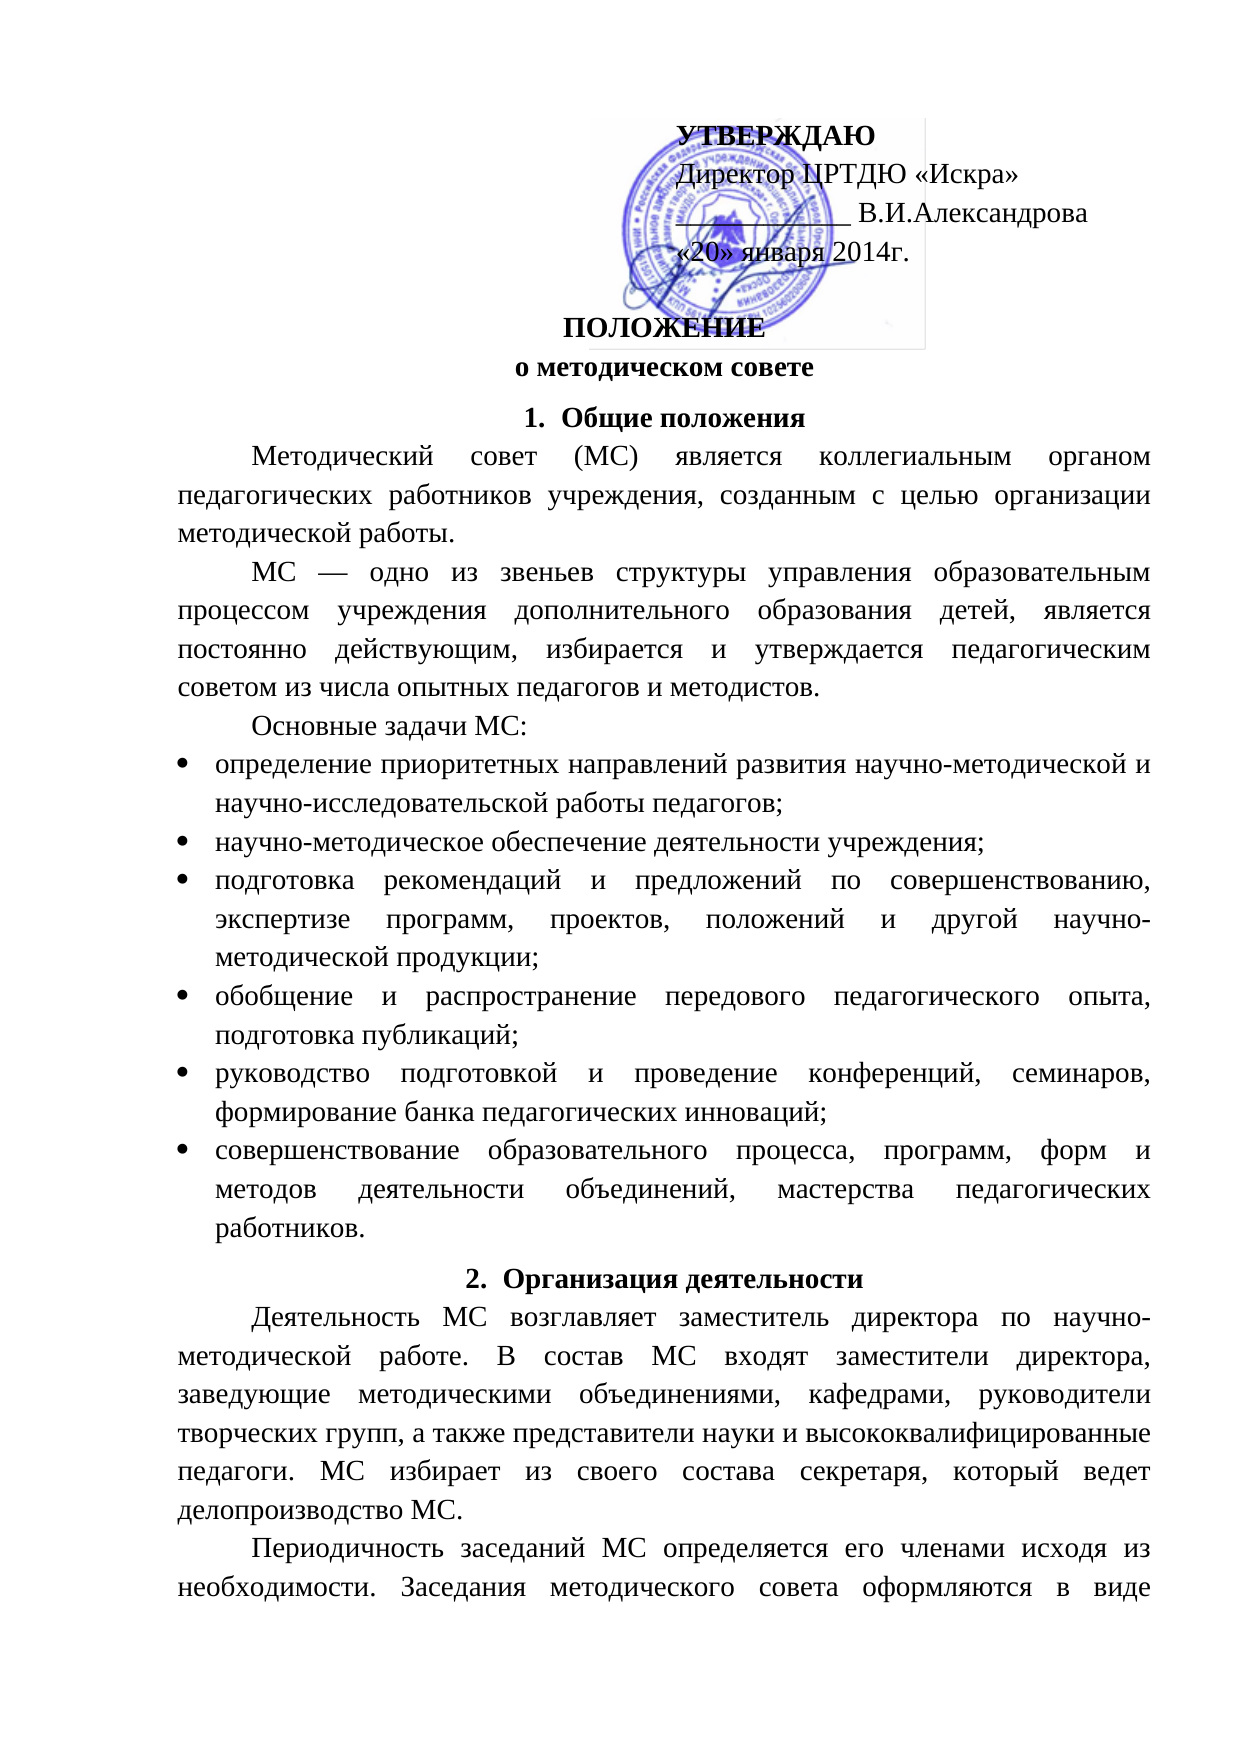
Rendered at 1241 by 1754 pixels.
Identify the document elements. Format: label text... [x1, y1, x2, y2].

list руководство подготовкой и проведение конференций, семинаров, формирование банка педагогических инноваций; [177, 1055, 1152, 1127]
picture [589, 272, 927, 310]
text Основные задачи МС: [177, 708, 1152, 742]
list обобщение и распространение передового педагогического опыта, подготовка публикаций; [177, 978, 1152, 1050]
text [177, 1531, 1152, 1603]
list научно-методическое обеспечение деятельности учреждения; [177, 824, 1152, 857]
text Методический совет (МС) является коллегиальным органом педагогических работников учреждения, созданным с целью организации методической работы. [177, 438, 1152, 549]
text ПОЛОЖЕНИЕ о методическом совете [177, 310, 1152, 382]
table_header УТВЕРЖДАЮ Директор ЦРТДЮ «Искра» ____________ В.И.Александрова «20» января 2014г. [664, 118, 1163, 272]
list определение приоритетных направлений развития научно-методической и научно-исследовательской работы педагогов; [177, 747, 1152, 819]
table_header [166, 118, 664, 272]
list Организация деятельности [177, 1261, 1152, 1294]
list Общие положения [177, 400, 1152, 433]
text Деятельность МС возглавляет заместитель директора по научно-методической работе. В состав МС входят заместители директора, заведующие методическими объединениями, кафедрами, руководители творческих групп, а также представители науки и высококвалифицированные педагоги. МС избирает из своего состава секретаря, который ведет делопроизводство МС. [177, 1299, 1152, 1526]
list подготовка рекомендаций и предложений по совершенствованию, экспертизе программ, проектов, положений и другой научно-методической продукции; [177, 862, 1152, 973]
text МС — одно из звеньев структуры управления образовательным процессом учреждения дополнительного образования детей, является постоянно действующим, избирается и утверждается педагогическим советом из числа опытных педагогов и методистов. [177, 554, 1152, 703]
list совершенствование образовательного процесса, программ, форм и методов деятельности объединений, мастерства педагогических работников. [177, 1132, 1152, 1243]
